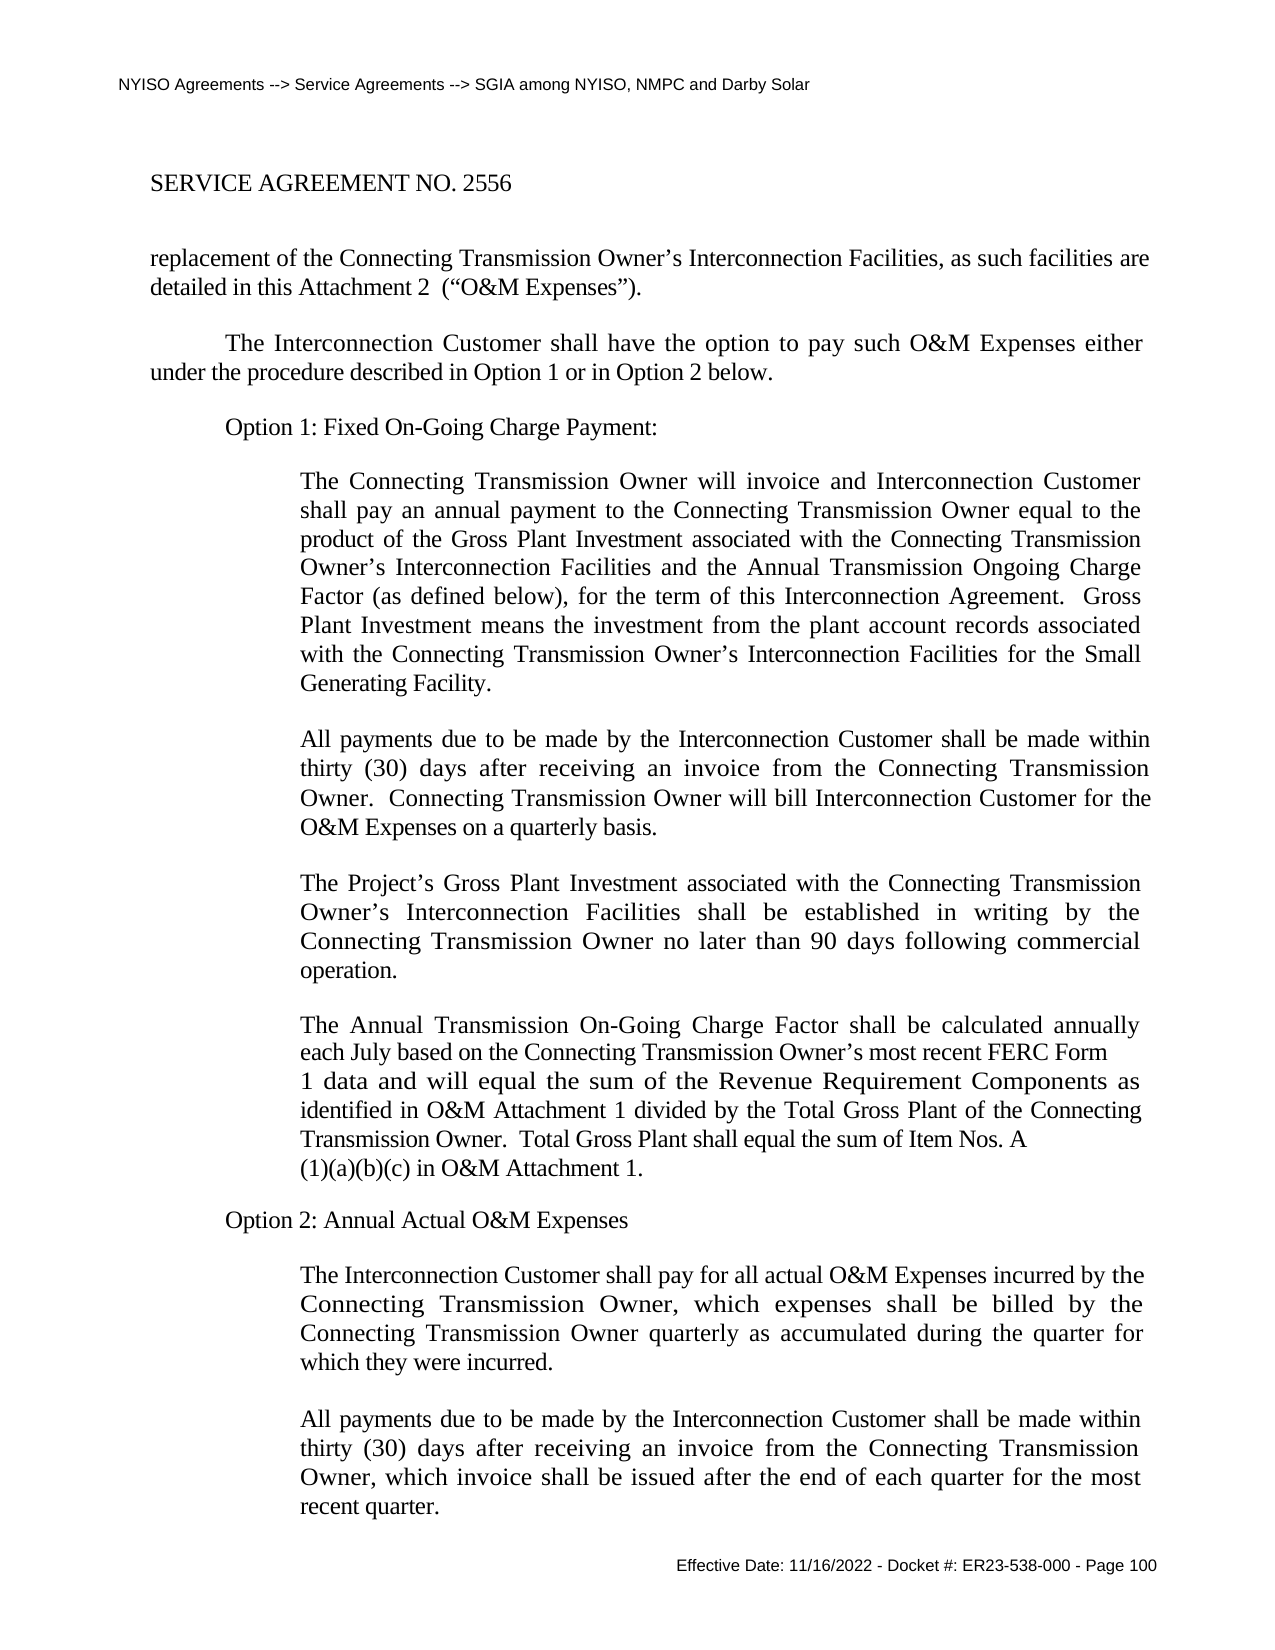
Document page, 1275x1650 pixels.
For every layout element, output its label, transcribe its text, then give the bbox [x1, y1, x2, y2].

text The Interconnection Customer shall pay for all actual O&M Expenses incurred by the Connecting Transmission Owner, which expenses shall be billed by the Connecting Transmission Owner quarterly as accumulated during the quarter for which they were incurred. [300, 1260, 1145, 1377]
text SERVICE AGREEMENT NO. 2556 [150, 168, 1275, 197]
text Option 2: Annual Actual O&M Expenses [225, 1206, 1275, 1235]
text All payments due to be made by the Interconnection Customer shall be made within thirty (30) days after receiving an invoice from the Connecting Transmission Owner. Connecting Transmission Owner will bill Interconnection Customer for the O&M Expenses on a quarterly basis. [300, 724, 1151, 841]
text The Project’s Gross Plant Investment associated with the Connecting Transmission Owner’s Interconnection Facilities shall be established in writing by the Connecting Transmission Owner no later than 90 days following commercial operation. [300, 868, 1151, 985]
text 1 data and will equal the sum of the Revenue Requirement Components as identified in O&M Attachment 1 divided by the Total Gross Plant of the Connecting Transmission Owner. Total Gross Plant shall equal the sum of Item Nos. A [300, 1066, 1151, 1153]
text (1)(a)(b)(c) in O&M Attachment 1. [300, 1154, 1275, 1183]
text The Annual Transmission On-Going Charge Factor shall be calculated annually each July based on the Connecting Transmission Owner’s most recent FERC Form [300, 1011, 1151, 1066]
text The Interconnection Customer shall have the option to pay such O&M Expenses either under the procedure described in Option 1 or in Option 2 below. [150, 328, 1145, 387]
text The Connecting Transmission Owner will invoice and Interconnection Customer shall pay an annual payment to the Connecting Transmission Owner equal to the product of the Gross Plant Investment associated with the Connecting Transmission Owner’s Interconnection Facilities and the Annual Transmission Ongoing Charge Factor (as defined below), for the term of this Interconnection Agreement. Gross Plant Investment means the investment from the plant account records associated with the Connecting Transmission Owner’s Interconnection Facilities for the Small Generating Facility. [300, 466, 1151, 697]
text All payments due to be made by the Interconnection Customer shall be made within thirty (30) days after receiving an invoice from the Connecting Transmission Owner, which invoice shall be issued after the end of each quarter for the most recent quarter. [300, 1404, 1151, 1520]
text Option 1: Fixed On-Going Charge Payment: [225, 412, 1275, 441]
text replacement of the Connecting Transmission Owner’s Interconnection Facilities, as such facilities are detailed in this Attachment 2 (“O&M Expenses”). [150, 243, 1149, 301]
